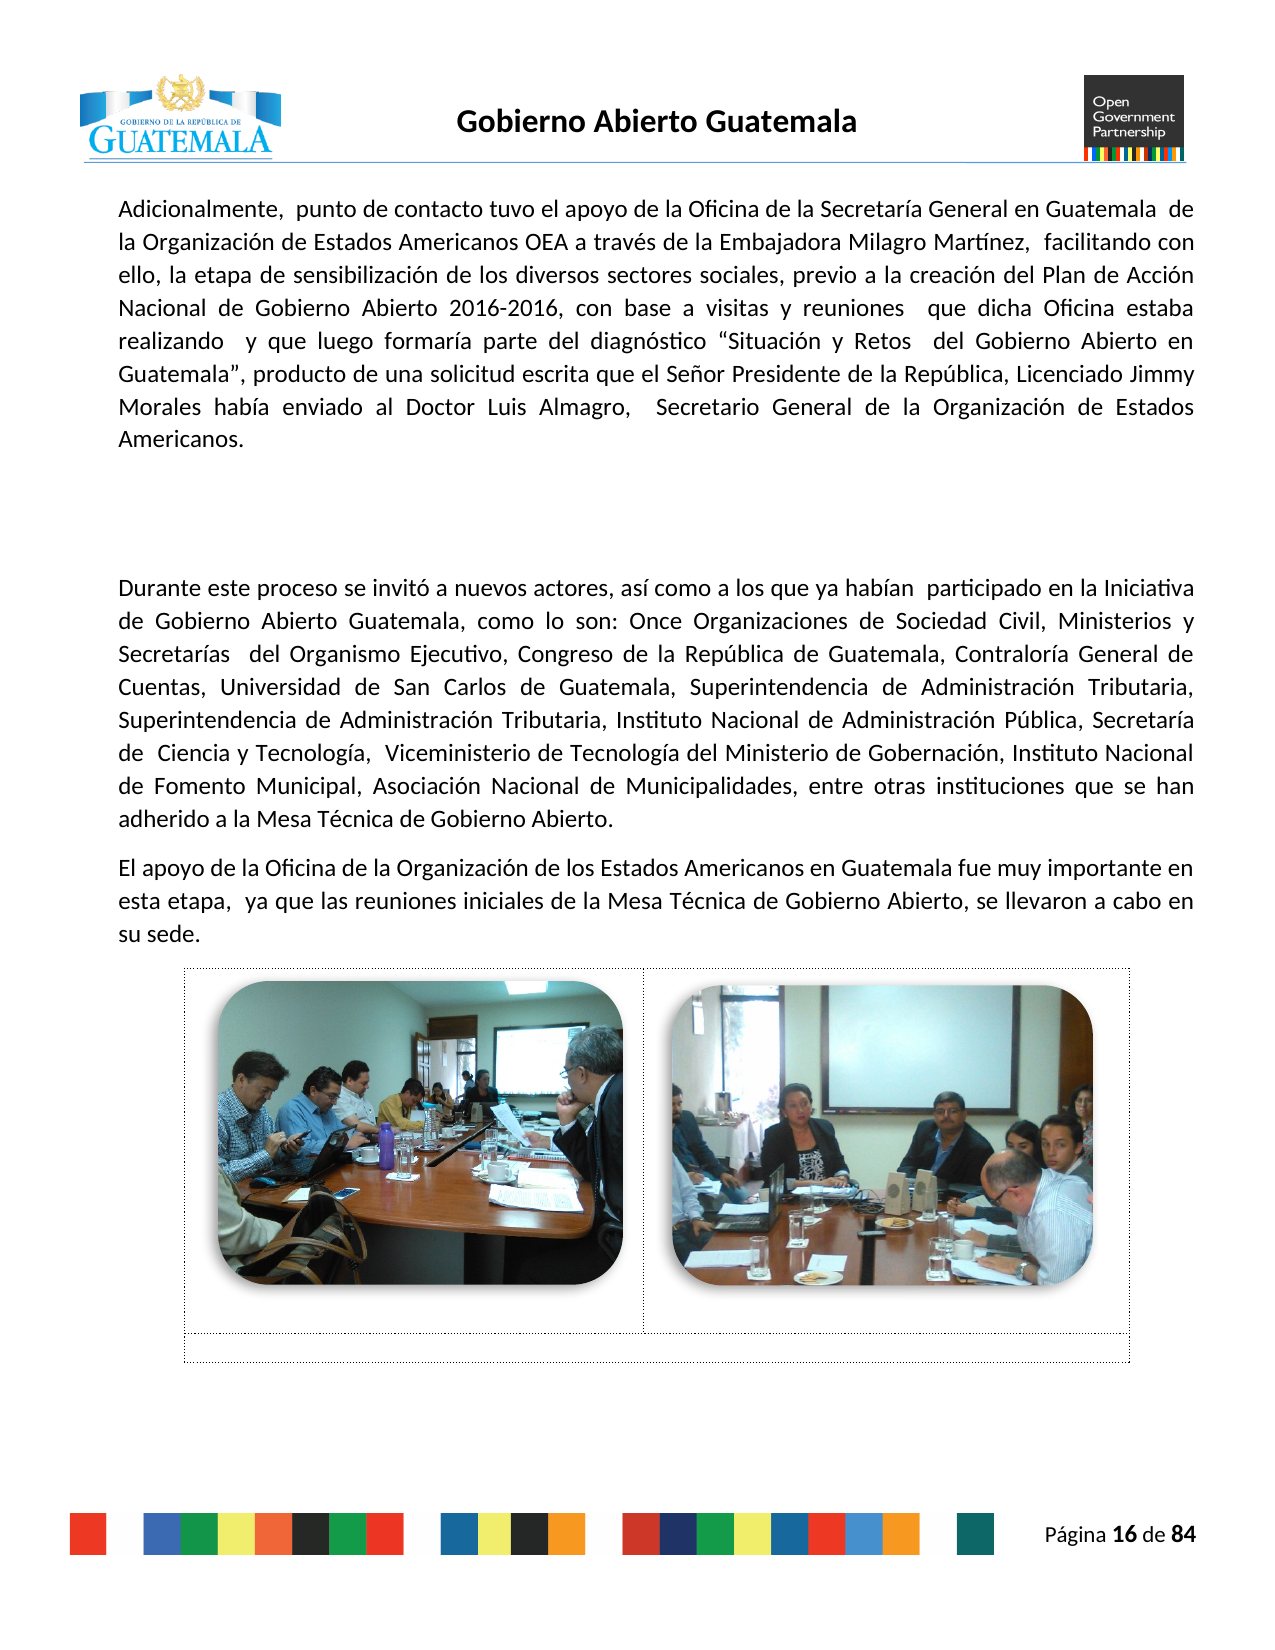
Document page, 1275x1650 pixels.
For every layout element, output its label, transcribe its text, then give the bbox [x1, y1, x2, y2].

table_cell [185, 1333, 1129, 1362]
picture [80, 74, 281, 160]
table_header [185, 968, 643, 1333]
text El apoyo de la Oficina de la Organización de los Estados Americanos en Guatemala fue muy importante en esta etapa, ya que las reuniones iniciales de la Mesa Técnica de Gobierno Abierto, se llevaron a cabo en su sede. [118, 852, 1196, 949]
text Adicionalmente, punto de contacto tuvo el apoyo de la Oficina de la Secretaría General en Guatemala de la Organización de Estados Americanos OEA a través de la Embajadora Milagro Martínez, facilitando con ello, la etapa de sensibilización de los diversos sectores sociales, previo a la creación del Plan de Acción Nacional de Gobierno Abierto 2016-2016, con base a visitas y reuniones que dicha Oficina estaba realizando y que luego formaría parte del diagnóstico “Situación y Retos del Gobierno Abierto en Guatemala”, producto de una solicitud escrita que el Señor Presidente de la República, Licenciado Jimmy Morales había enviado al Doctor Luis Almagro, Secretario General de la Organización de Estados Americanos. [118, 193, 1196, 454]
text Durante este proceso se invitó a nuevos actores, así como a los que ya habían participado en la Iniciativa de Gobierno Abierto Guatemala, como lo son: Once Organizaciones de Sociedad Civil, Ministerios y Secretarías del Organismo Ejecutivo, Congreso de la República de Guatemala, Contraloría General de Cuentas, Universidad de San Carlos de Guatemala, Superintendencia de Administración Tributaria, Superintendencia de Administración Tributaria, Instituto Nacional de Administración Pública, Secretaría de Ciencia y Tecnología, Viceministerio de Tecnología del Ministerio de Gobernación, Instituto Nacional de Fomento Municipal, Asociación Nacional de Municipalidades, entre otras instituciones que se han adherido a la Mesa Técnica de Gobierno Abierto. [118, 572, 1196, 833]
table_header [644, 968, 1129, 1333]
picture [69, 1513, 994, 1555]
picture [1084, 75, 1184, 161]
